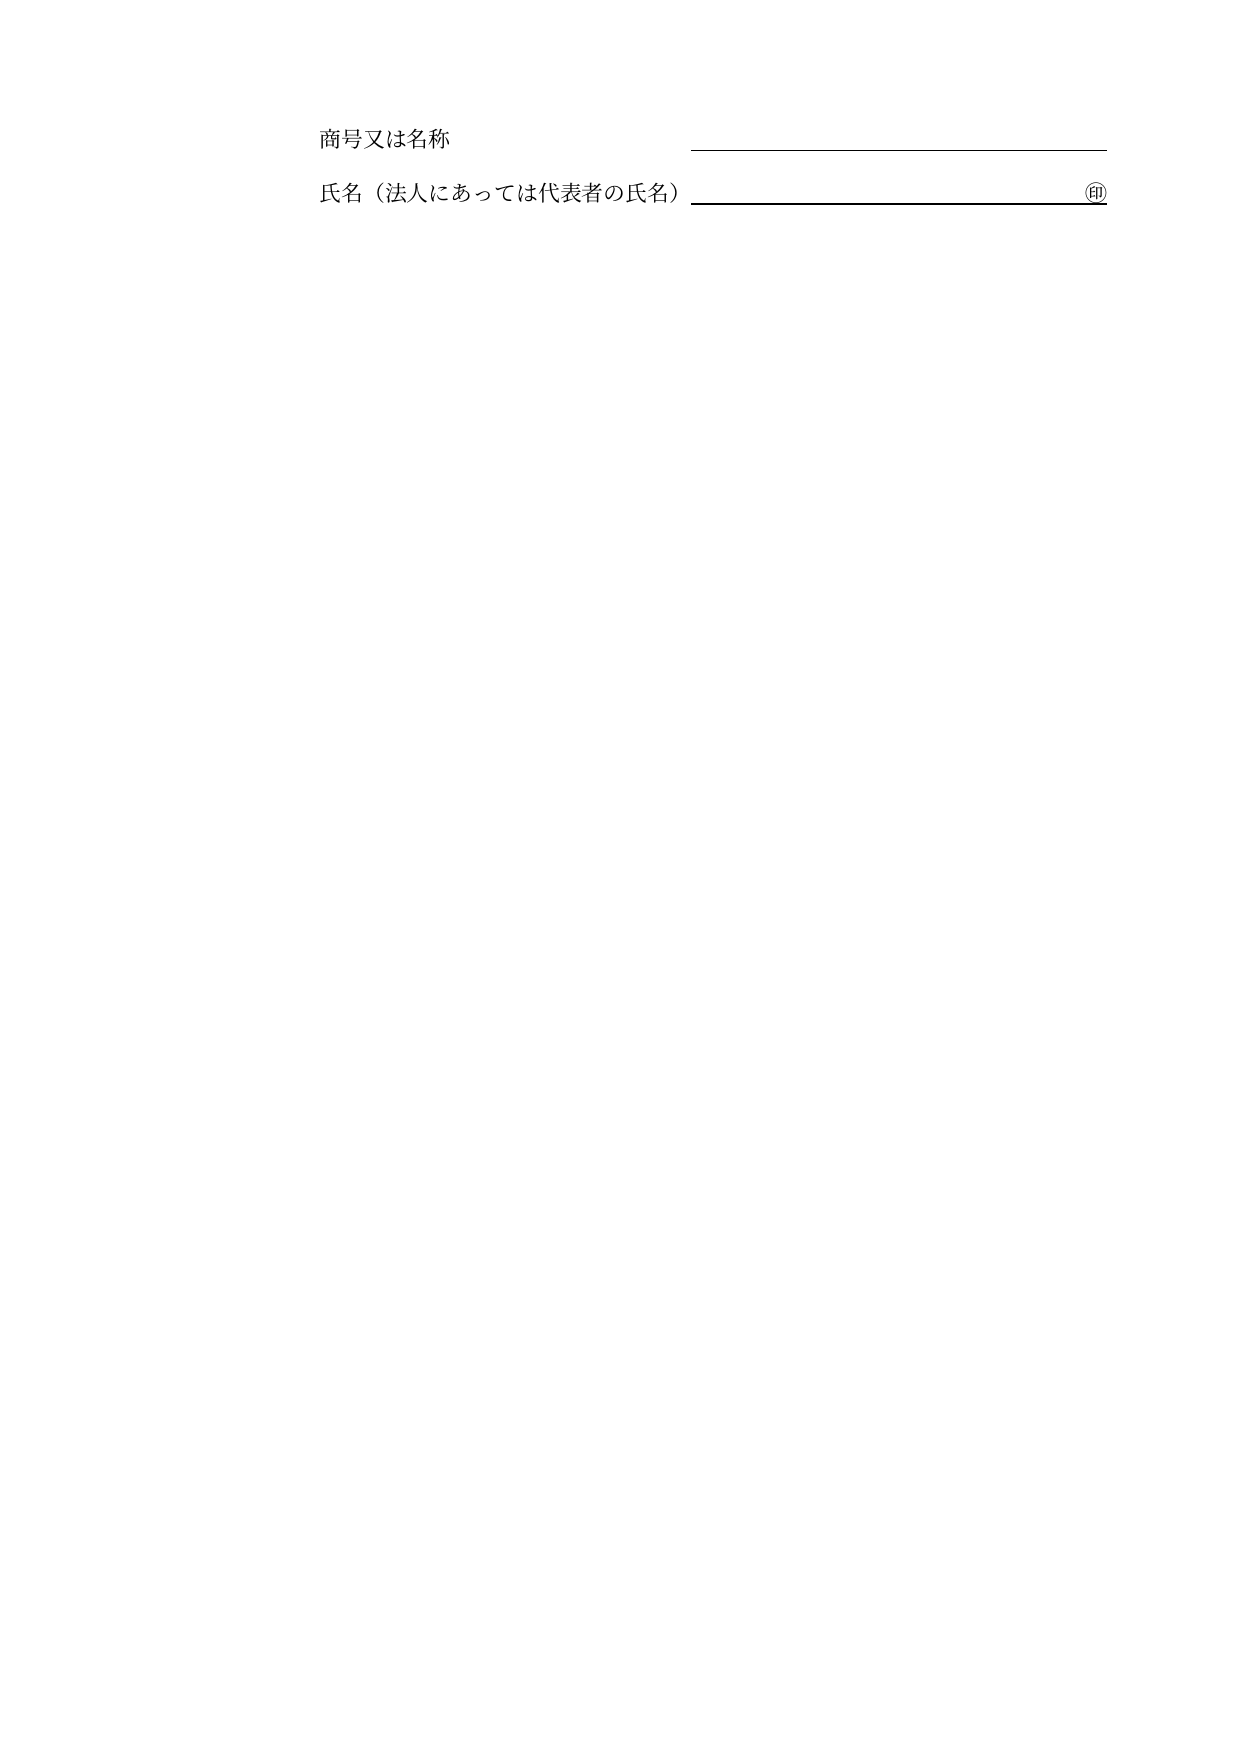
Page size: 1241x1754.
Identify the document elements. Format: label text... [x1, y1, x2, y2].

text 氏名（法人にあっては代表者の氏名） ㊞ [319, 173, 1128, 210]
text 商号又は名称 [319, 120, 1128, 157]
